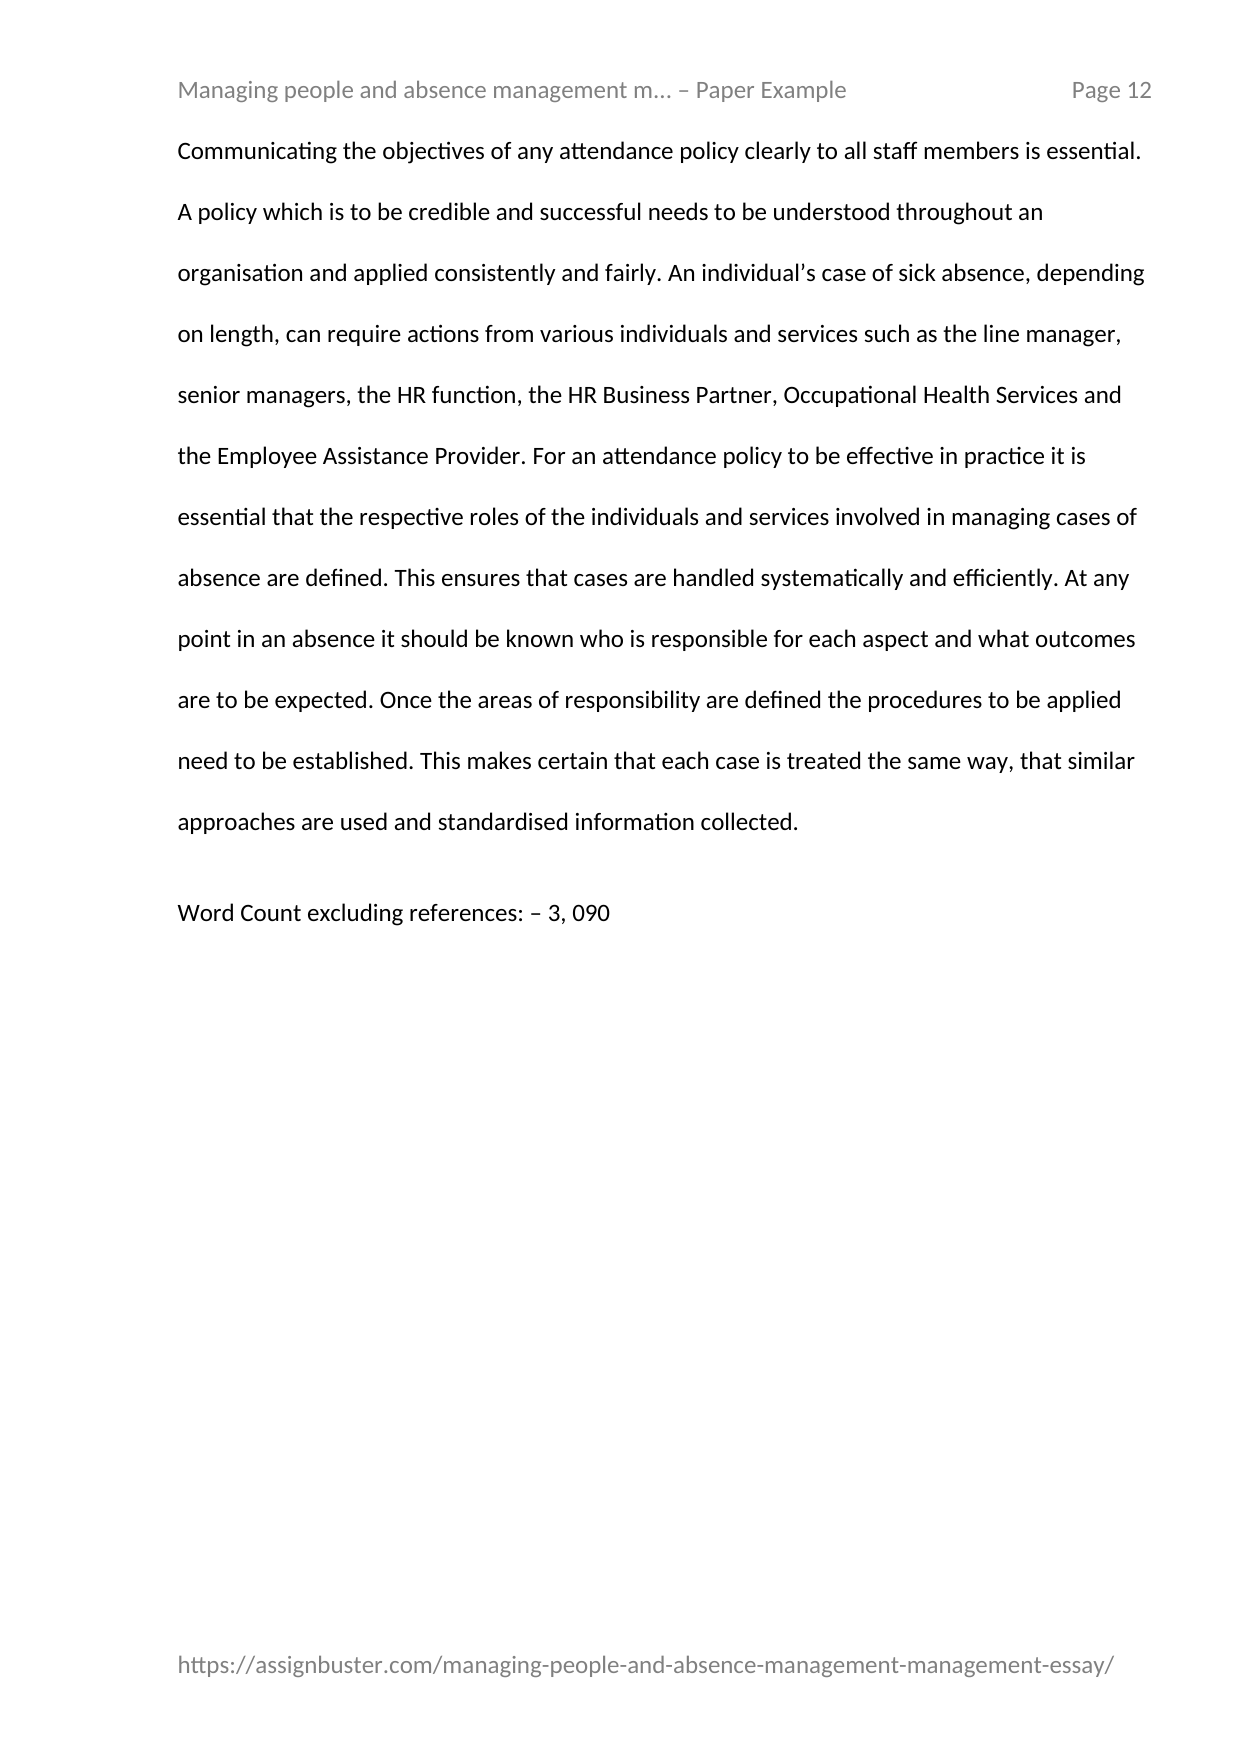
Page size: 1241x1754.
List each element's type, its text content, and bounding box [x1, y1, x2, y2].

text Communicating the objectives of any attendance policy clearly to all staff members is essential. A policy which is to be credible and successful needs to be understood throughout an organisation and applied consistently and fairly. An individual’s case of sick absence, depending on length, can require actions from various individuals and services such as the line manager, senior managers, the HR function, the HR Business Partner, Occupational Health Services and the Employee Assistance Provider. For an attendance policy to be effective in practice it is essential that the respective roles of the individuals and services involved in managing cases of absence are defined. This ensures that cases are handled systematically and efficiently. At any point in an absence it should be known who is responsible for each aspect and what outcomes are to be expected. Once the areas of responsibility are defined the procedures to be applied need to be established. This makes certain that each case is treated the same way, that similar approaches are used and standardised information collected. [177, 135, 1152, 837]
text Word Count excluding references: – 3, 090 [177, 897, 1152, 927]
